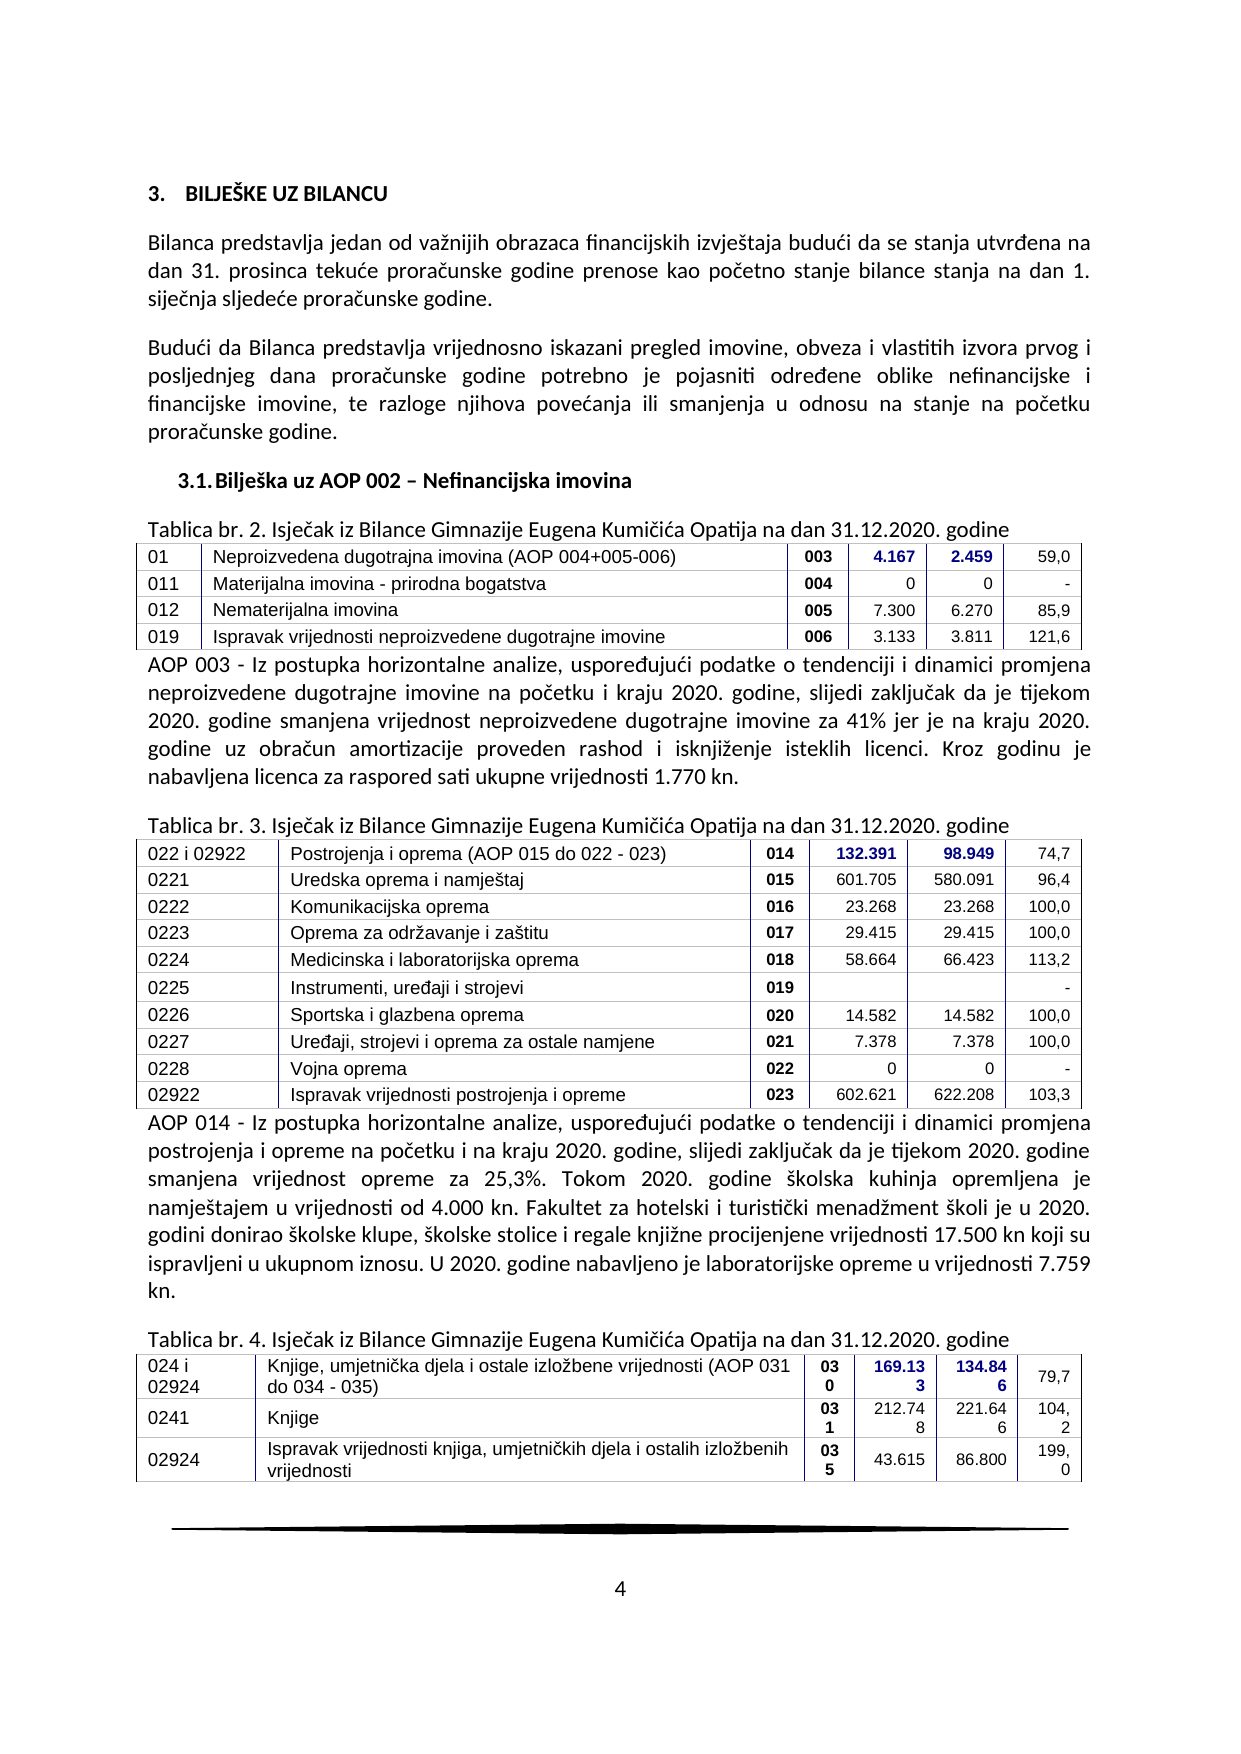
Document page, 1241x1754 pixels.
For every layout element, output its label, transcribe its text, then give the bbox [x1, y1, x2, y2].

table_cell [908, 973, 1005, 1001]
table_cell 015 [751, 867, 809, 892]
table_cell Ispravak vrijednosti postrojenja i opreme [279, 1082, 750, 1107]
table_header 169.133 [855, 1355, 936, 1398]
table_cell 580.091 [908, 867, 1005, 892]
list BILJEŠKE UZ BILANCU [148, 179, 1092, 208]
table_cell 3.133 [849, 624, 926, 649]
table_cell 0241 [137, 1399, 255, 1437]
table_cell 96,4 [1006, 867, 1081, 892]
table_cell 7.300 [849, 597, 926, 623]
table_cell 0222 [137, 894, 278, 919]
table_cell [810, 973, 907, 1001]
table_cell 006 [788, 624, 848, 649]
table_cell 103,3 [1006, 1082, 1081, 1107]
table_cell 0 [908, 1055, 1005, 1081]
table_cell Instrumenti, uređaji i strojevi [279, 973, 750, 1001]
table_cell 85,9 [1004, 597, 1081, 623]
table_cell 66.423 [908, 947, 1005, 972]
list Bilanca predstavlja jedan od važnijih obrazaca financijskih izvještaja budući da se stanja utvrđena na dan 31. prosinca tekuće proračunske godine prenose kao početno stanje bilance stanja na dan 1. siječnja sljedeće proračunske godine. [148, 228, 1092, 312]
table_cell 0224 [137, 947, 278, 972]
table_cell 021 [751, 1029, 809, 1054]
table_header 030 [805, 1355, 854, 1398]
table_cell 23.268 [908, 894, 1005, 919]
table_cell 6.270 [927, 597, 1003, 623]
table_cell 0 [810, 1055, 907, 1081]
table_cell 035 [805, 1438, 854, 1481]
table_cell 011 [137, 571, 201, 596]
table_cell - [1006, 1055, 1081, 1081]
table_header 132.391 [810, 840, 907, 866]
table_header 01 [137, 544, 201, 570]
table_cell 0 [849, 571, 926, 596]
table_header 2.459 [927, 544, 1003, 570]
table_header 59,0 [1004, 544, 1081, 570]
table_cell 100,0 [1006, 920, 1081, 946]
table_cell 14.582 [908, 1002, 1005, 1028]
table_header 74,7 [1006, 840, 1081, 866]
table_cell Medicinska i laboratorijska oprema [279, 947, 750, 972]
table_header 003 [788, 544, 848, 570]
list Bilješka uz AOP 002 – Nefinancijska imovina [177, 466, 1092, 494]
table_cell 212.748 [855, 1399, 936, 1437]
table_cell 017 [751, 920, 809, 946]
table_header 134.846 [937, 1355, 1017, 1398]
table_cell Ispravak vrijednosti knjiga, umjetničkih djela i ostalih izložbenih vrijednosti [256, 1438, 804, 1481]
table_cell 020 [751, 1002, 809, 1028]
table_cell 0226 [137, 1002, 278, 1028]
table_cell 02922 [137, 1082, 278, 1107]
table_cell 3.811 [927, 624, 1003, 649]
table_header 4.167 [849, 544, 926, 570]
table_header 98.949 [908, 840, 1005, 866]
table_cell 7.378 [908, 1029, 1005, 1054]
table_cell 58.664 [810, 947, 907, 972]
table_cell 0228 [137, 1055, 278, 1081]
table_cell 023 [751, 1082, 809, 1107]
table_cell 031 [805, 1399, 854, 1437]
table_cell 29.415 [908, 920, 1005, 946]
table_cell 221.646 [937, 1399, 1017, 1437]
table_cell 0225 [137, 973, 278, 1001]
table_header 79,7 [1018, 1355, 1081, 1398]
table_cell Uredska oprema i namještaj [279, 867, 750, 892]
table_cell 601.705 [810, 867, 907, 892]
table_header Neproizvedena dugotrajna imovina (AOP 004+005-006) [202, 544, 787, 570]
table_cell Oprema za održavanje i zaštitu [279, 920, 750, 946]
table_cell Materijalna imovina - prirodna bogatstva [202, 571, 787, 596]
text Tablica br. 2. Isječak iz Bilance Gimnazije Eugena Kumičića Opatija na dan 31.12.2020. godine [148, 515, 1092, 543]
table_cell 100,0 [1006, 1002, 1081, 1028]
table_cell 0227 [137, 1029, 278, 1054]
table_header 014 [751, 840, 809, 866]
table_cell 199,0 [1018, 1438, 1081, 1481]
list Budući da Bilanca predstavlja vrijednosno iskazani pregled imovine, obveza i vlastitih izvora prvog i posljednjeg dana proračunske godine potrebno je pojasniti određene oblike nefinancijske i financijske imovine, te razloge njihova povećanja ili smanjenja u odnosu na stanje na početku proračunske godine. [148, 333, 1092, 445]
text Tablica br. 3. Isječak iz Bilance Gimnazije Eugena Kumičića Opatija na dan 31.12.2020. godine [148, 811, 1092, 839]
table_cell 0221 [137, 867, 278, 892]
table_cell 86.800 [937, 1438, 1017, 1481]
table_cell 113,2 [1006, 947, 1081, 972]
table_cell 016 [751, 894, 809, 919]
text Tablica br. 4. Isječak iz Bilance Gimnazije Eugena Kumičića Opatija na dan 31.12.2020. godine [148, 1326, 1092, 1353]
table_cell - [1006, 973, 1081, 1001]
table_header 024 i 02924 [137, 1355, 255, 1398]
table_header Knjige, umjetnička djela i ostale izložbene vrijednosti (AOP 031 do 034 - 035) [256, 1355, 804, 1398]
table_cell 14.582 [810, 1002, 907, 1028]
table_cell 23.268 [810, 894, 907, 919]
table_cell 0223 [137, 920, 278, 946]
table_cell 100,0 [1006, 894, 1081, 919]
table_cell 02924 [137, 1438, 255, 1481]
table_cell 005 [788, 597, 848, 623]
table_cell 43.615 [855, 1438, 936, 1481]
table_cell Komunikacijska oprema [279, 894, 750, 919]
table_cell 602.621 [810, 1082, 907, 1107]
table_cell Vojna oprema [279, 1055, 750, 1081]
table_cell Knjige [256, 1399, 804, 1437]
table_cell 622.208 [908, 1082, 1005, 1107]
list AOP 003 - Iz postupka horizontalne analize, uspoređujući podatke o tendenciji i dinamici promjena neproizvedene dugotrajne imovine na početku i kraju 2020. godine, slijedi zaključak da je tijekom 2020. godine smanjena vrijednost neproizvedene dugotrajne imovine za 41% jer je na kraju 2020. godine uz obračun amortizacije proveden rashod i isknjiženje isteklih licenci. Kroz godinu je nabavljena licenca za raspored sati ukupne vrijednosti 1.770 kn. [148, 650, 1092, 791]
table_cell Ispravak vrijednosti neproizvedene dugotrajne imovine [202, 624, 787, 649]
table_cell 29.415 [810, 920, 907, 946]
table_cell Sportska i glazbena oprema [279, 1002, 750, 1028]
table_header Postrojenja i oprema (AOP 015 do 022 - 023) [279, 840, 750, 866]
list AOP 014 - Iz postupka horizontalne analize, uspoređujući podatke o tendenciji i dinamici promjena postrojenja i opreme na početku i na kraju 2020. godine, slijedi zaključak da je tijekom 2020. godine smanjena vrijednost opreme za 25,3%. Tokom 2020. godine školska kuhinja opremljena je namještajem u vrijednosti od 4.000 kn. Fakultet za hotelski i turistički menadžment školi je u 2020. godini donirao školske klupe, školske stolice i regale knjižne procijenjene vrijednosti 17.500 kn koji su ispravljeni u ukupnom iznosu. U 2020. godine nabavljeno je laboratorijske opreme u vrijednosti 7.759 kn. [148, 1108, 1092, 1305]
table_cell Uređaji, strojevi i oprema za ostale namjene [279, 1029, 750, 1054]
table_cell 100,0 [1006, 1029, 1081, 1054]
table_cell 004 [788, 571, 848, 596]
table_cell - [1004, 571, 1081, 596]
table_cell 0 [927, 571, 1003, 596]
table_cell 012 [137, 597, 201, 623]
table_cell 104,2 [1018, 1399, 1081, 1437]
table_cell 019 [751, 973, 809, 1001]
table_cell 7.378 [810, 1029, 907, 1054]
table_header 022 i 02922 [137, 840, 278, 866]
table_cell 121,6 [1004, 624, 1081, 649]
table_cell Nematerijalna imovina [202, 597, 787, 623]
table_cell 018 [751, 947, 809, 972]
table_cell 019 [137, 624, 201, 649]
table_cell 022 [751, 1055, 809, 1081]
